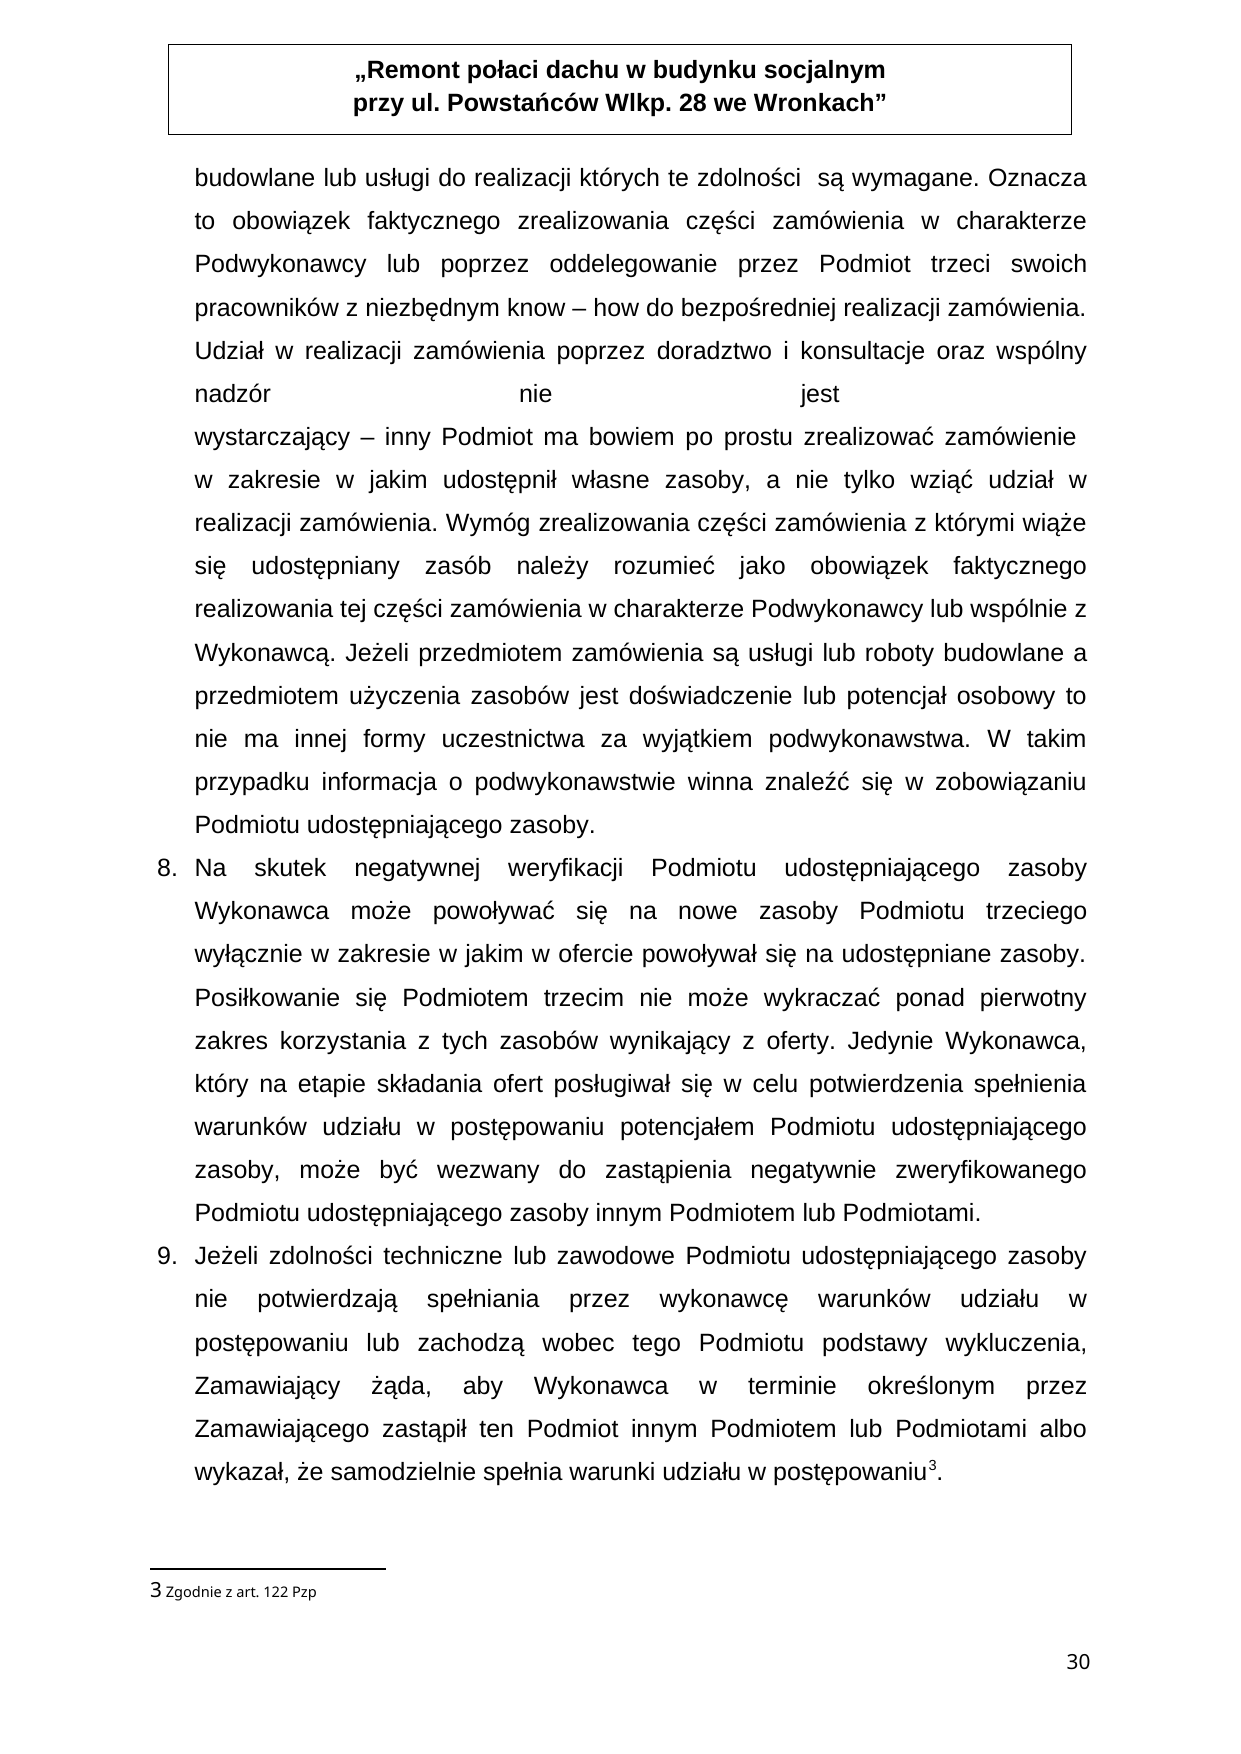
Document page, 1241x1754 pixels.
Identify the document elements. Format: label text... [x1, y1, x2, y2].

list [157, 163, 1088, 839]
list Jeżeli zdolności techniczne lub zawodowe Podmiotu udostępniającego zasoby nie potwierdzają spełniania przez wykonawcę warunków udziału w postępowaniu lub zachodzą wobec tego Podmiotu podstawy wykluczenia, Zamawiający żąda, aby Wykonawca w terminie określonym przez Zamawiającego zastąpił ten Podmiot innym Podmiotem lub Podmiotami albo wykazał, że samodzielnie spełnia warunki udziału w postępowaniu. [157, 1241, 1088, 1486]
list Na skutek negatywnej weryfikacji Podmiotu udostępniającego zasoby Wykonawca może powoływać się na nowe zasoby Podmiotu trzeciego wyłącznie w zakresie w jakim w ofercie powoływał się na udostępniane zasoby. Posiłkowanie się Podmiotem trzecim nie może wykraczać ponad pierwotny zakres korzystania z tych zasobów wynikający z oferty. Jedynie Wykonawca, który na etapie składania ofert posługiwał się w celu potwierdzenia spełnienia warunków udziału w postępowaniu potencjałem Podmiotu udostępniającego zasoby, może być wezwany do zastąpienia negatywnie zweryfikowanego Podmiotu udostępniającego zasoby innym Podmiotem lub Podmiotami. [157, 853, 1088, 1227]
